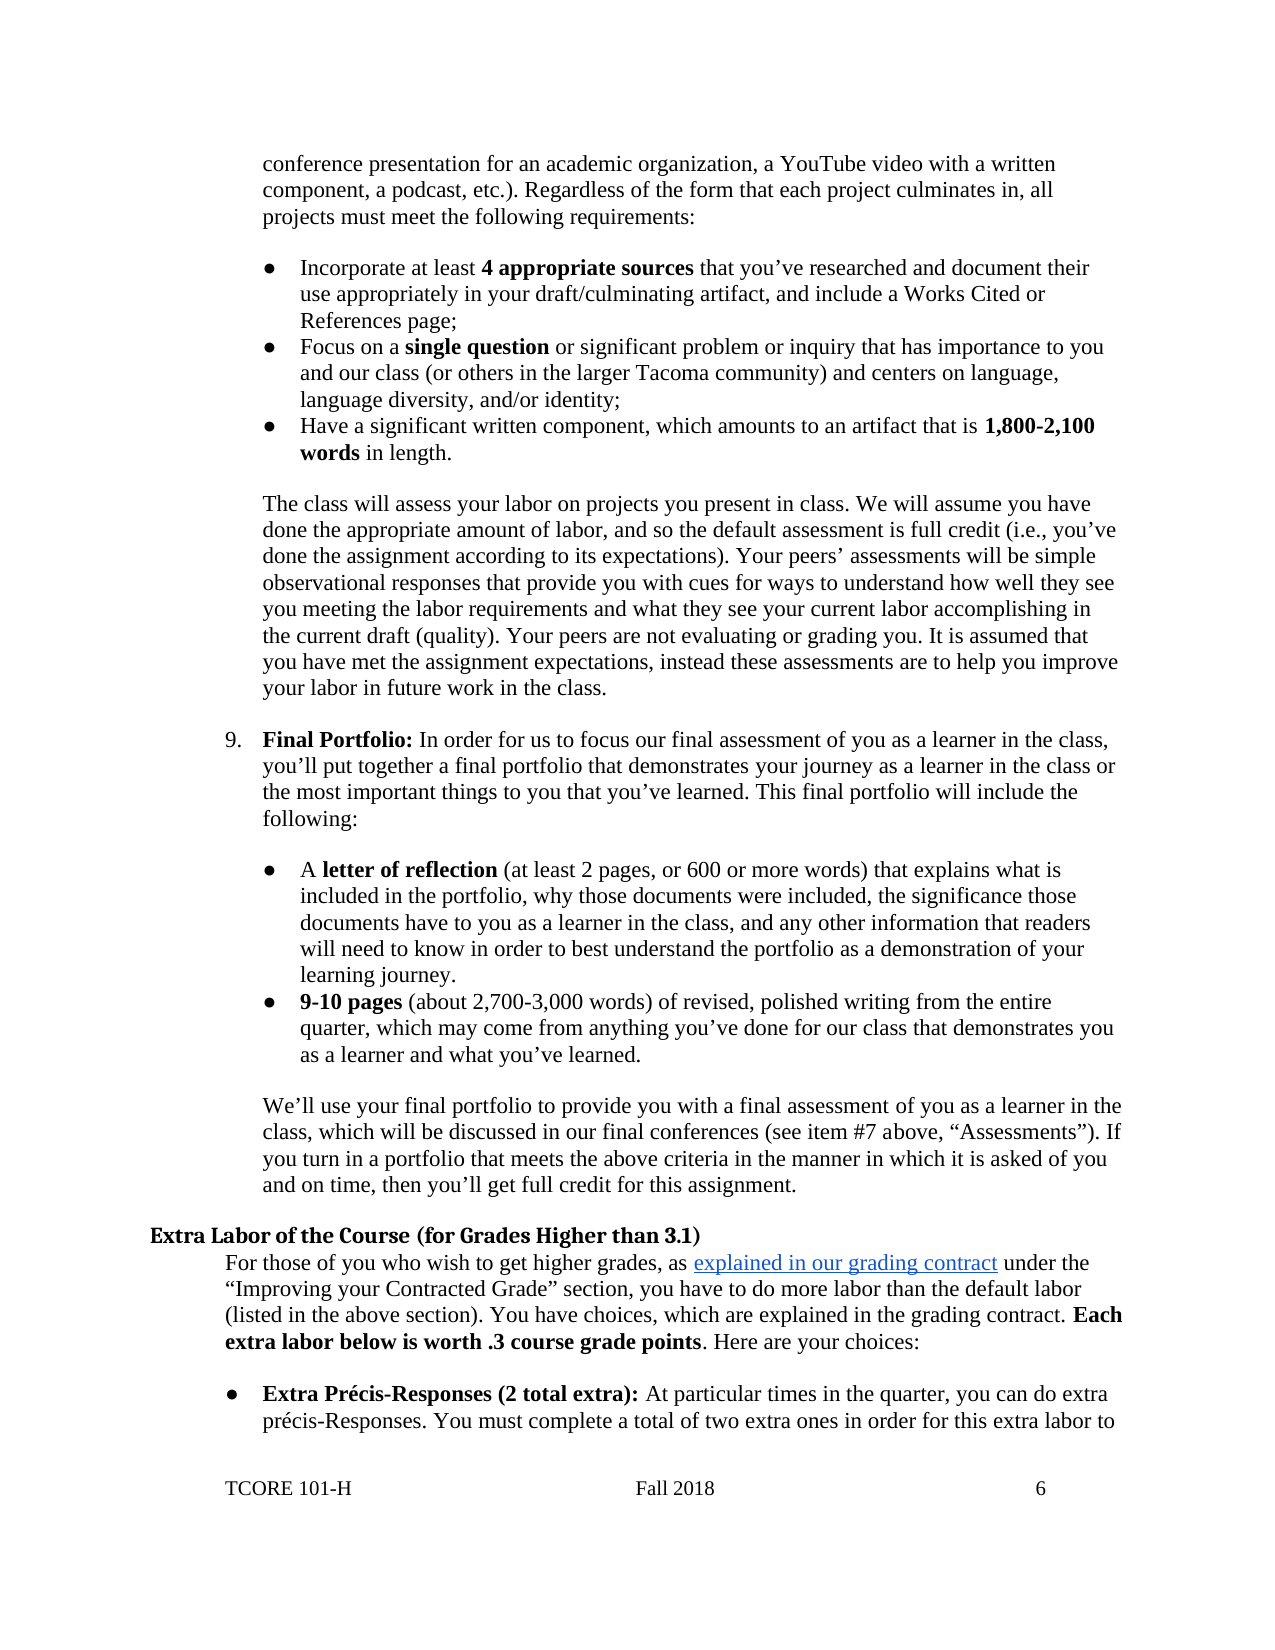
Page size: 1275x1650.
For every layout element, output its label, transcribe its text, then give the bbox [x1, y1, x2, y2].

list 9-10 pages (about 2,700-3,000 words) of revised, polished writing from the entire quarter, which may come from anything you’ve done for our class that demonstrates you as a learner and what you’ve learned. [262, 988, 1125, 1067]
subtitle Extra Labor of the Course (for Grades Higher than 3.1) [150, 1222, 1125, 1249]
list Incorporate at least 4 appropriate sources that you’ve researched and document their use appropriately in your draft/culminating artifact, and include a Works Cited or References page; [262, 254, 1125, 333]
list Focus on a single question or significant problem or inquiry that has importance to you and our class (or others in the larger Tacoma community) and centers on language, language diversity, and/or identity; [262, 333, 1125, 412]
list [225, 150, 1125, 229]
text We’ll use your final portfolio to provide you with a final assessment of you as a learner in the class, which will be discussed in our final conferences (see item #7 above, “Assessments”). If you turn in a portfolio that meets the above criteria in the manner in which it is asked of you and on time, then you’ll get full credit for this assignment. [262, 1092, 1125, 1197]
text For those of you who wish to get higher grades, as explained in our grading contract under the “Improving your Contracted Grade” section, you have to do more labor than the default labor (listed in the above section). You have choices, which are explained in the grading contract. Each extra labor below is worth .3 course grade points. Here are your choices: [225, 1249, 1125, 1354]
text The class will assess your labor on projects you present in class. We will assume you have done the appropriate amount of labor, and so the default assessment is full credit (i.e., you’ve done the assignment according to its expectations). Your peers’ assessments will be simple observational responses that provide you with cues for ways to understand how well they see you meeting the labor requirements and what they see your current labor accomplishing in the current draft (quality). Your peers are not evaluating or grading you. It is assumed that you have met the assignment expectations, instead these assessments are to help you improve your labor in future work in the class. [262, 490, 1125, 701]
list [225, 1381, 1125, 1433]
list Final Portfolio: In order for us to focus our final assessment of you as a learner in the class, you’ll put together a final portfolio that demonstrates your journey as a learner in the class or the most important things to you that you’ve learned. This final portfolio will include the following: [225, 726, 1125, 831]
list Have a significant written component, which amounts to an artifact that is 1,800-2,100 words in length. [262, 412, 1125, 465]
list A letter of reflection (at least 2 pages, or 600 or more words) that explains what is included in the portfolio, why those documents were included, the significance those documents have to you as a learner in the class, and any other information that readers will need to know in order to best understand the portfolio as a demonstration of your learning journey. [262, 856, 1125, 988]
